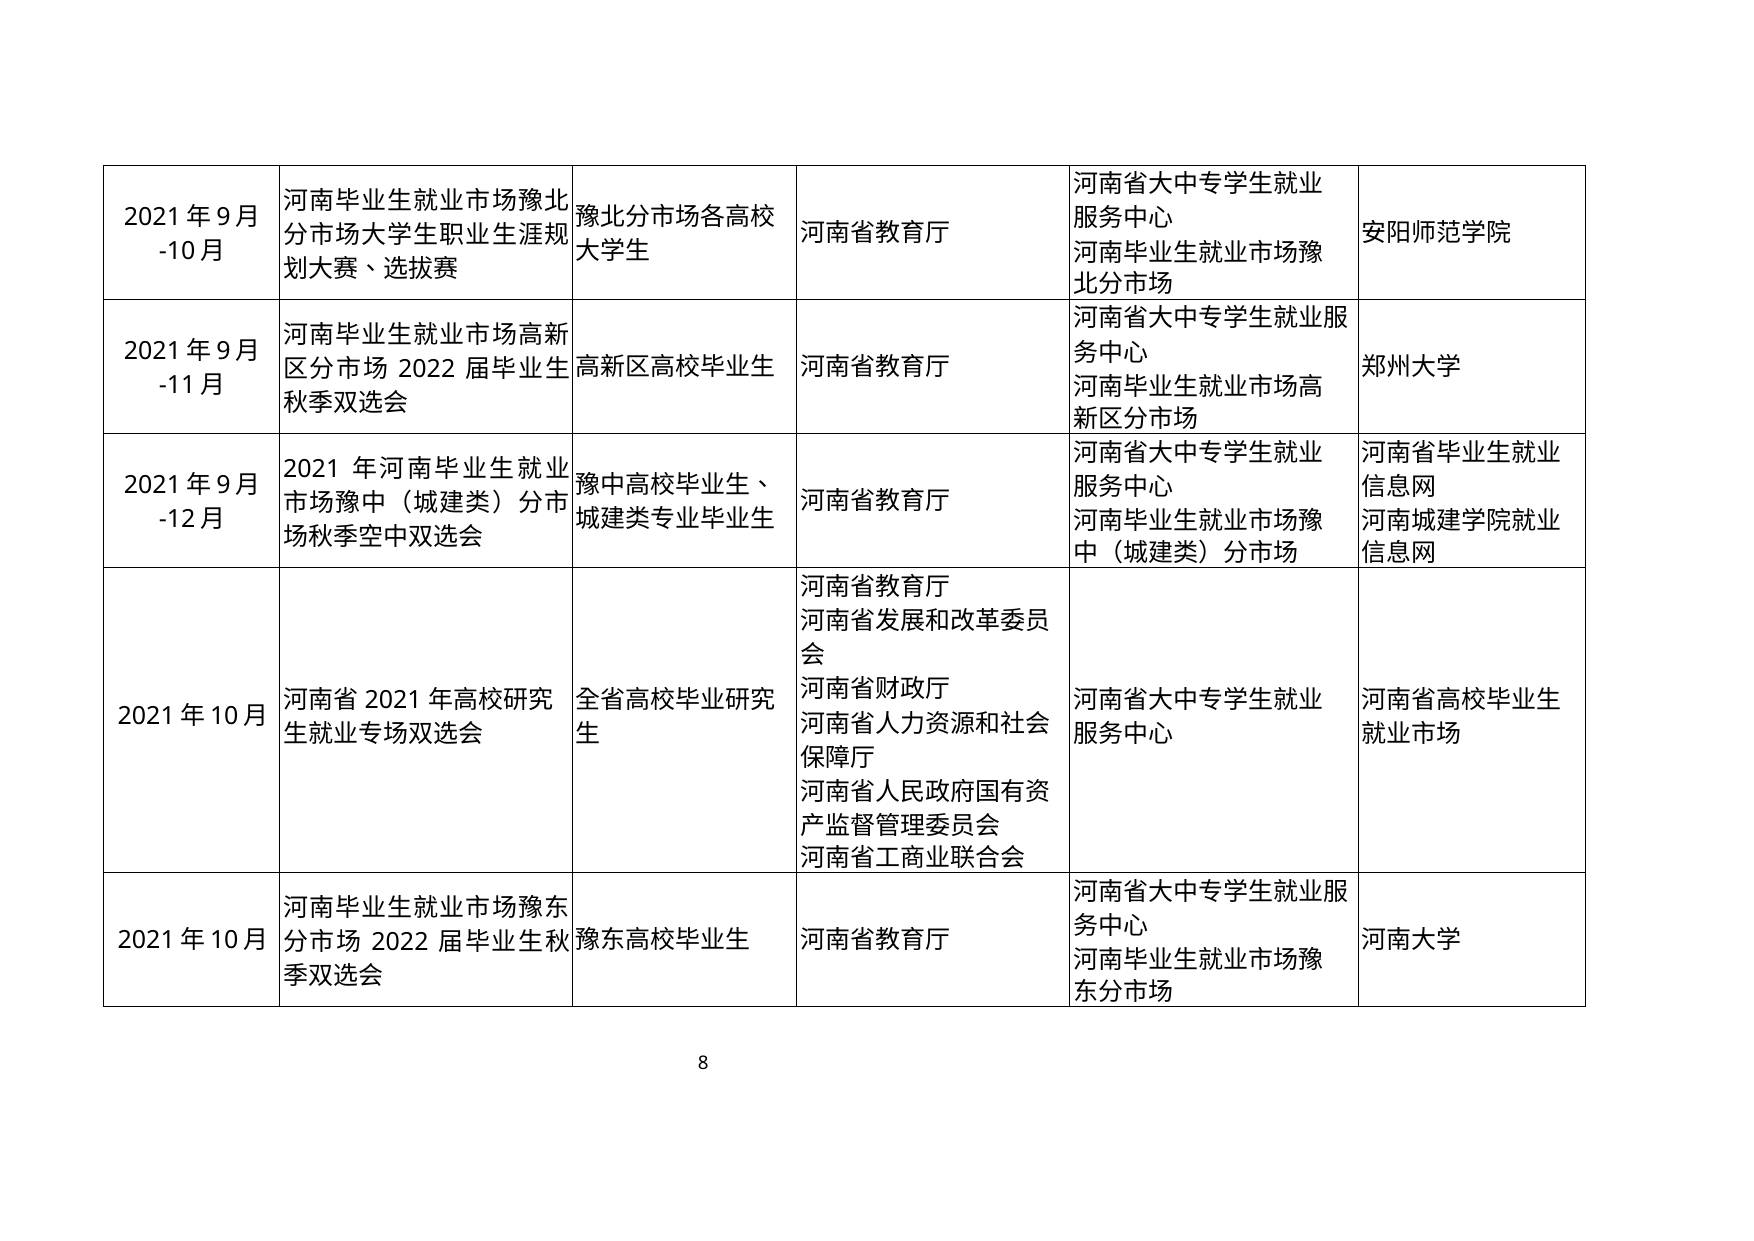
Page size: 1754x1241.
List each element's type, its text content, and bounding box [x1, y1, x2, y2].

table_header 河南毕业生就业市场豫北分市场大学生职业生涯规划大赛、选拔赛 [280, 166, 572, 299]
table_cell 河南省教育厅 [797, 434, 1069, 567]
table_header 2021年9月 -10月 [104, 166, 279, 299]
table_header 河南省大中专学生就业服务中心 河南毕业生就业市场豫 北分市场 [1070, 166, 1358, 299]
table_cell 2021年10月 [104, 873, 279, 1006]
table_cell 河南省教育厅 [797, 300, 1069, 433]
table_cell 2021年9月 -11月 [104, 300, 279, 433]
table_cell 全省高校毕业研究生 [573, 568, 796, 872]
table_header 河南省教育厅 [797, 166, 1069, 299]
table_cell 豫东高校毕业生 [573, 873, 796, 1006]
table_cell 河南毕业生就业市场高新区分市场 2022 届毕业生秋季双选会 [280, 300, 572, 433]
table_cell 高新区高校毕业生 [573, 300, 796, 433]
table_cell 河南毕业生就业市场豫东分市场 2022 届毕业生秋季双选会 [280, 873, 572, 1006]
table_cell 河南大学 [1359, 873, 1585, 1006]
table_cell 河南省大中专学生就业服务中心 河南毕业生就业市场高 新区分市场 [1070, 300, 1358, 433]
table_cell 河南省教育厅 河南省发展和改革委员会 河南省财政厅 河南省人力资源和社会保障厅 河南省人民政府国有资产监督管理委员会 河南省工商业联合会 [797, 568, 1069, 872]
table_cell 豫中高校毕业生、城建类专业毕业生 [573, 434, 796, 567]
table_cell 郑州大学 [1359, 300, 1585, 433]
table_cell 2021 年河南毕业生就业市场豫中（城建类）分市场秋季空中双选会 [280, 434, 572, 567]
table_cell 河南省高校毕业生就业市场 [1359, 568, 1585, 872]
table_cell 河南省毕业生就业信息网 河南城建学院就业 信息网 [1359, 434, 1585, 567]
table_header 豫北分市场各高校大学生 [573, 166, 796, 299]
table_cell 河南省 2021 年高校研究生就业专场双选会 [280, 568, 572, 872]
table_cell 2021年10月 [104, 568, 279, 872]
table_cell 2021年9月 -12月 [104, 434, 279, 567]
table_cell 河南省大中专学生就业服务中心 河南毕业生就业市场豫 中（城建类）分市场 [1070, 434, 1358, 567]
table_header 安阳师范学院 [1359, 166, 1585, 299]
table_cell 河南省大中专学生就业服务中心 河南毕业生就业市场豫 东分市场 [1070, 873, 1358, 1006]
table_cell 河南省大中专学生就业服务中心 [1070, 568, 1358, 872]
table_cell 河南省教育厅 [797, 873, 1069, 1006]
